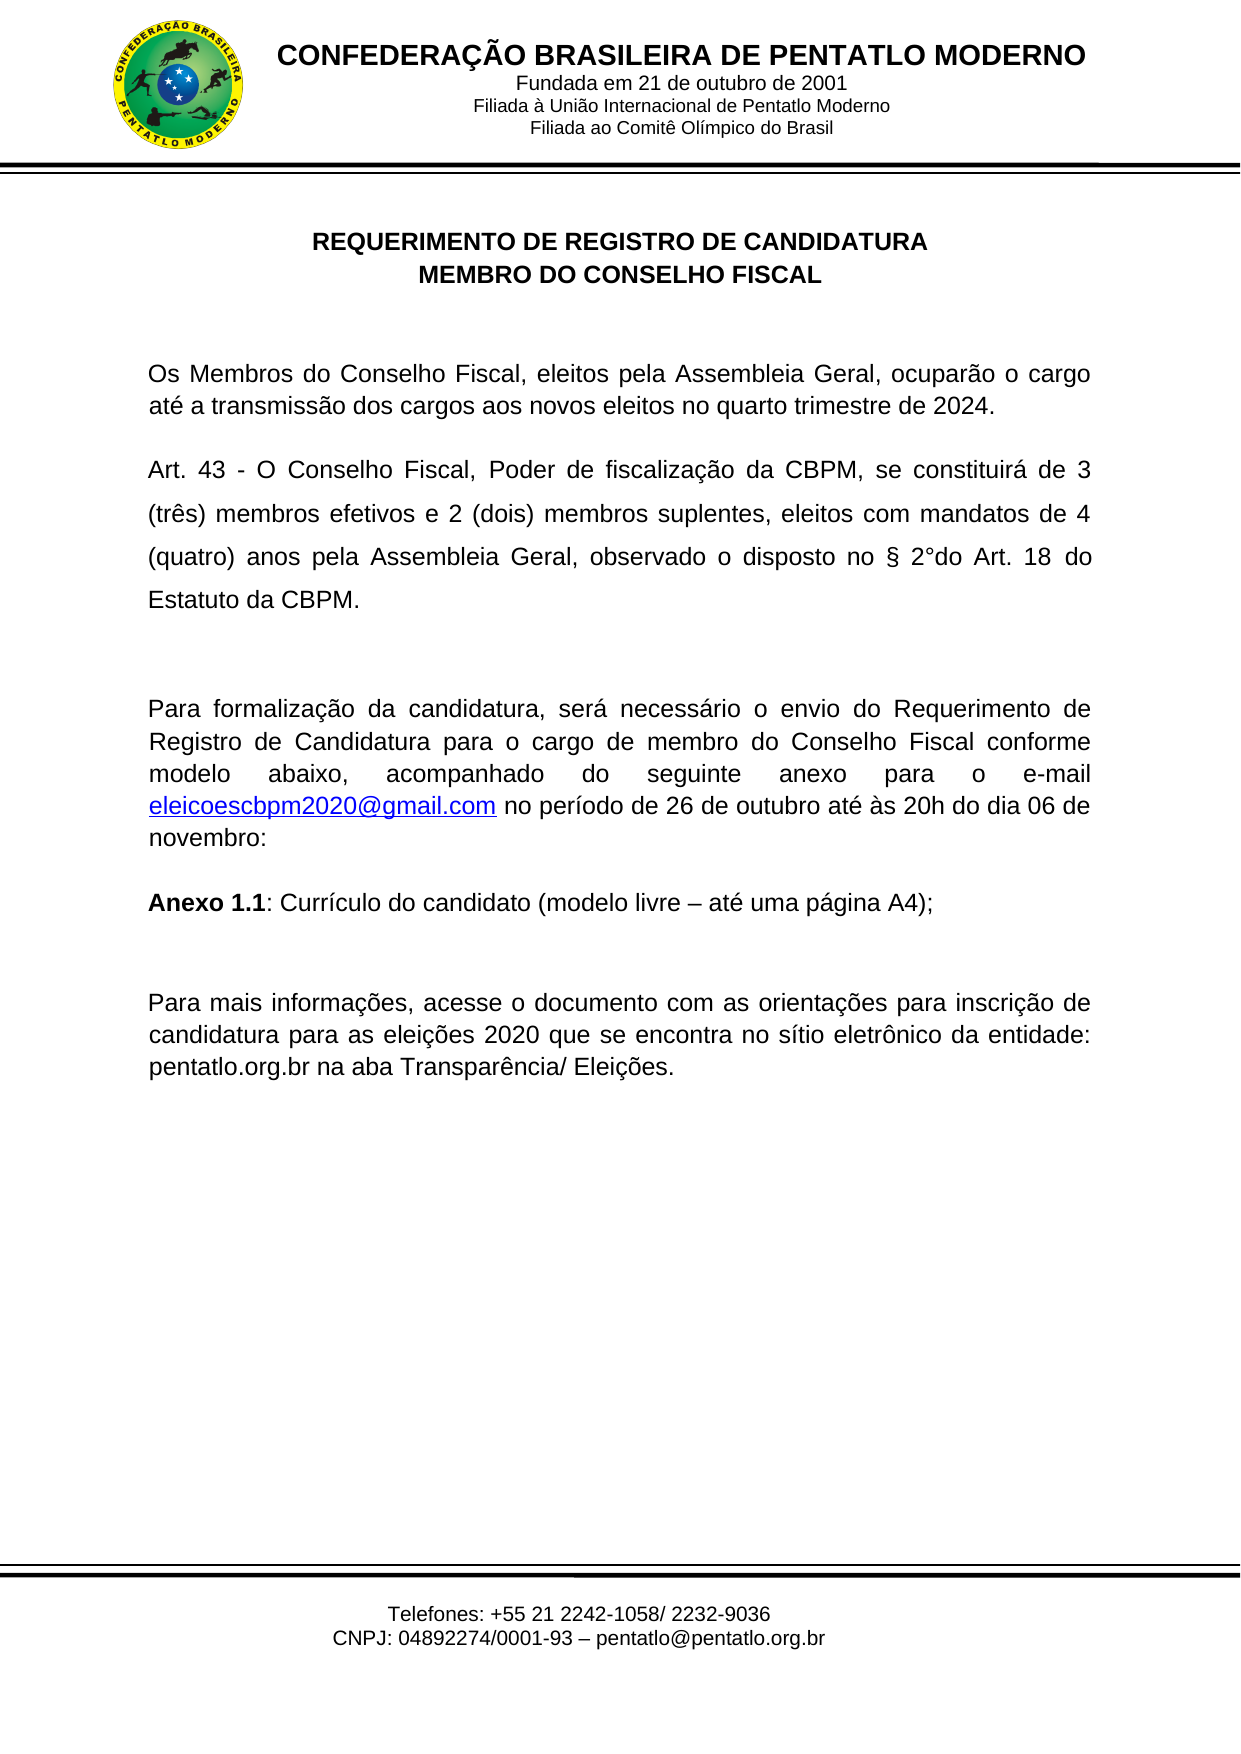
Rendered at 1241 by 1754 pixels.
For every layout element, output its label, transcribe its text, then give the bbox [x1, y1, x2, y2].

text Para mais informações, acesse o documento com as orientações para inscrição de candidatura para as eleições 2020 que se encontra no sítio eletrônico da entidade: pentatlo.org.br na aba Transparência/ Eleições. [148, 988, 1093, 1081]
text Anexo 1.1: Currículo do candidato (modelo livre – até uma página A4); [148, 888, 1093, 917]
text REQUERIMENTO DE REGISTRO DE CANDIDATURA [148, 226, 1093, 255]
text MEMBRO DO CONSELHO FISCAL [148, 259, 1093, 288]
text Os Membros do Conselho Fiscal, eleitos pela Assembleia Geral, ocuparão o cargo até a transmissão dos cargos aos novos eleitos no quarto trimestre de 2024. [148, 359, 1093, 420]
text Para formalização da candidatura, será necessário o envio do Requerimento de Registro de Candidatura para o cargo de membro do Conselho Fiscal conforme modelo abaixo, acompanhado do seguinte anexo para o e-mail eleicoescbpm2020@gmail.com no período de 26 de outubro até às 20h do dia 06 de novembro: [148, 694, 1093, 852]
text Art. 43 - O Conselho Fiscal, Poder de fiscalização da CBPM, se constituirá de 3 (três) membros efetivos e 2 (dois) membros suplentes, eleitos com mandatos de 4 (quatro) anos pela Assembleia Geral, observado o disposto no § 2°do Art. 18 do Estatuto da CBPM. [148, 456, 1093, 614]
